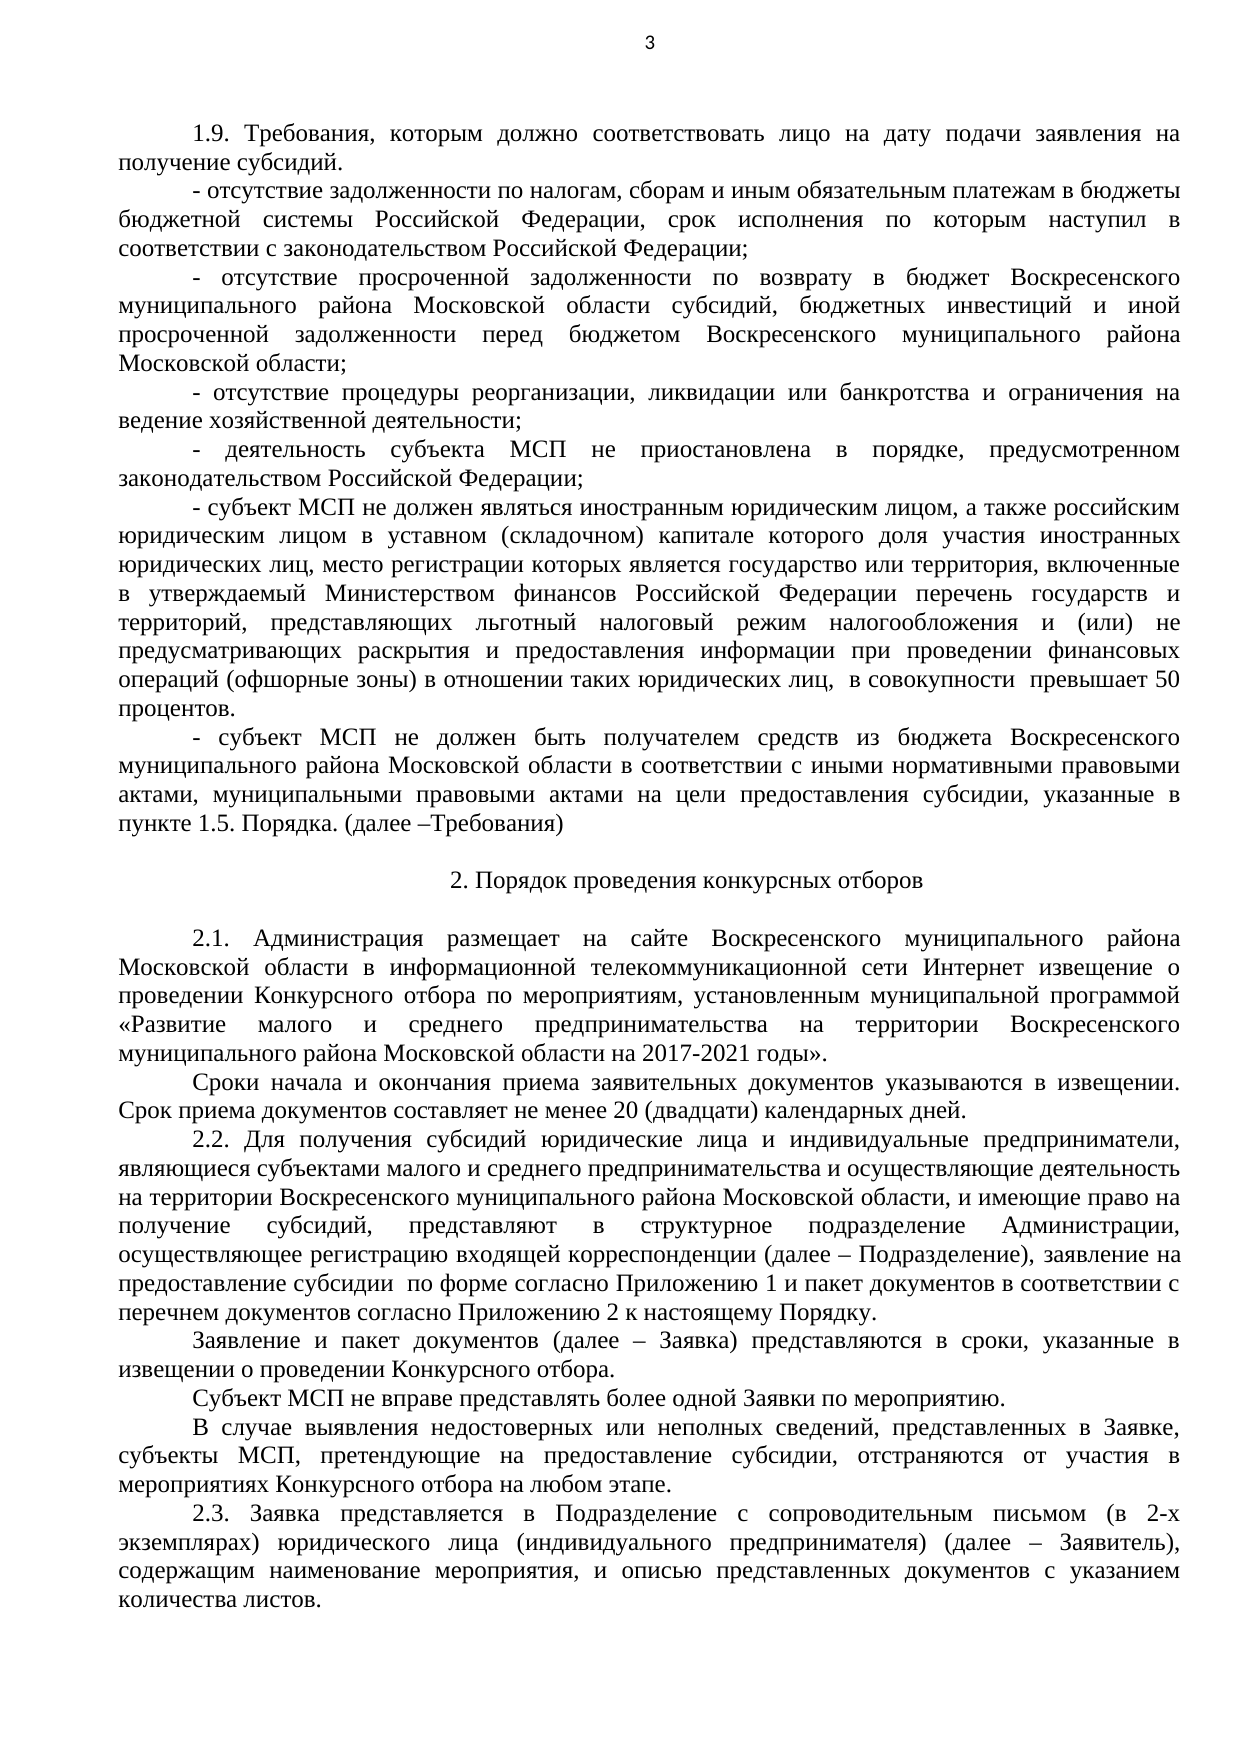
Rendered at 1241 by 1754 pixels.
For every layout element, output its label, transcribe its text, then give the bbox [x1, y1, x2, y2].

text 1.9. Требования, которым должно соответствовать лицо на дату подачи заявления на получение субсидий. [118, 118, 1181, 176]
text Субъект МСП не вправе представлять более одной Заявки по мероприятию. [118, 1383, 1181, 1412]
text - деятельность субъекта МСП не приостановлена в порядке, предусмотренном законодательством Российской Федерации; [118, 434, 1181, 492]
text 2.1. Администрация размещает на сайте Воскресенского муниципального района Московской области в информационной телекоммуникационной сети Интернет извещение о проведении Конкурсного отбора по мероприятиям, установленным муниципальной программой «Развитие малого и среднего предпринимательства на территории Воскресенского муниципального района Московской области на 2017-2021 годы». [118, 923, 1181, 1067]
text Сроки начала и окончания приема заявительных документов указываются в извещении. Срок приема документов составляет не менее 20 (двадцати) календарных дней. [118, 1067, 1181, 1124]
text Заявление и пакет документов (далее – Заявка) представляются в сроки, указанные в извещении о проведении Конкурсного отбора. [118, 1326, 1181, 1383]
text - отсутствие просроченной задолженности по возврату в бюджет Воскресенского муниципального района Московской области субсидий, бюджетных инвестиций и иной просроченной задолженности перед бюджетом Воскресенского муниципального района Московской области; [118, 262, 1181, 377]
text - субъект МСП не должен быть получателем средств из бюджета Воскресенского муниципального района Московской области в соответствии с иными нормативными правовыми актами, муниципальными правовыми актами на цели предоставления субсидии, указанные в пункте 1.5. Порядка. (далее –Требования) [118, 722, 1181, 837]
text 2. Порядок проведения конкурсных отборов [118, 866, 1181, 894]
text В случае выявления недостоверных или неполных сведений, представленных в Заявке, субъекты МСП, претендующие на предоставление субсидии, отстраняются от участия в мероприятиях Конкурсного отбора на любом этапе. [118, 1412, 1181, 1498]
text - субъект МСП не должен являться иностранным юридическим лицом, а также российским юридическим лицом в уставном (складочном) капитале которого доля участия иностранных юридических лиц, место регистрации которых является государство или территория, включенные в утверждаемый Министерством финансов Российской Федерации перечень государств и территорий, представляющих льготный налоговый режим налогообложения и (или) не предусматривающих раскрытия и предоставления информации при проведении финансовых операций (офшорные зоны) в отношении таких юридических лиц, в совокупности превышает 50 процентов. [118, 492, 1181, 722]
text - отсутствие процедуры реорганизации, ликвидации или банкротства и ограничения на ведение хозяйственной деятельности; [118, 377, 1181, 434]
text 2.2. Для получения субсидий юридические лица и индивидуальные предприниматели, являющиеся субъектами малого и среднего предпринимательства и осуществляющие деятельность на территории Воскресенского муниципального района Московской области, и имеющие право на получение субсидий, представляют в структурное подразделение Администрации, осуществляющее регистрацию входящей корреспонденции (далее – Подразделение), заявление на предоставление субсидии по форме согласно Приложению 1 и пакет документов в соответствии с перечнем документов согласно Приложению 2 к настоящему Порядку. [118, 1124, 1181, 1326]
text 2.3. Заявка представляется в Подразделение с сопроводительным письмом (в 2-х экземплярах) юридического лица (индивидуального предпринимателя) (далее – Заявитель), содержащим наименование мероприятия, и описью представленных документов с указанием количества листов. [118, 1498, 1181, 1613]
text - отсутствие задолженности по налогам, сборам и иным обязательным платежам в бюджеты бюджетной системы Российской Федерации, срок исполнения по которым наступил в соответствии с законодательством Российской Федерации; [118, 176, 1181, 262]
